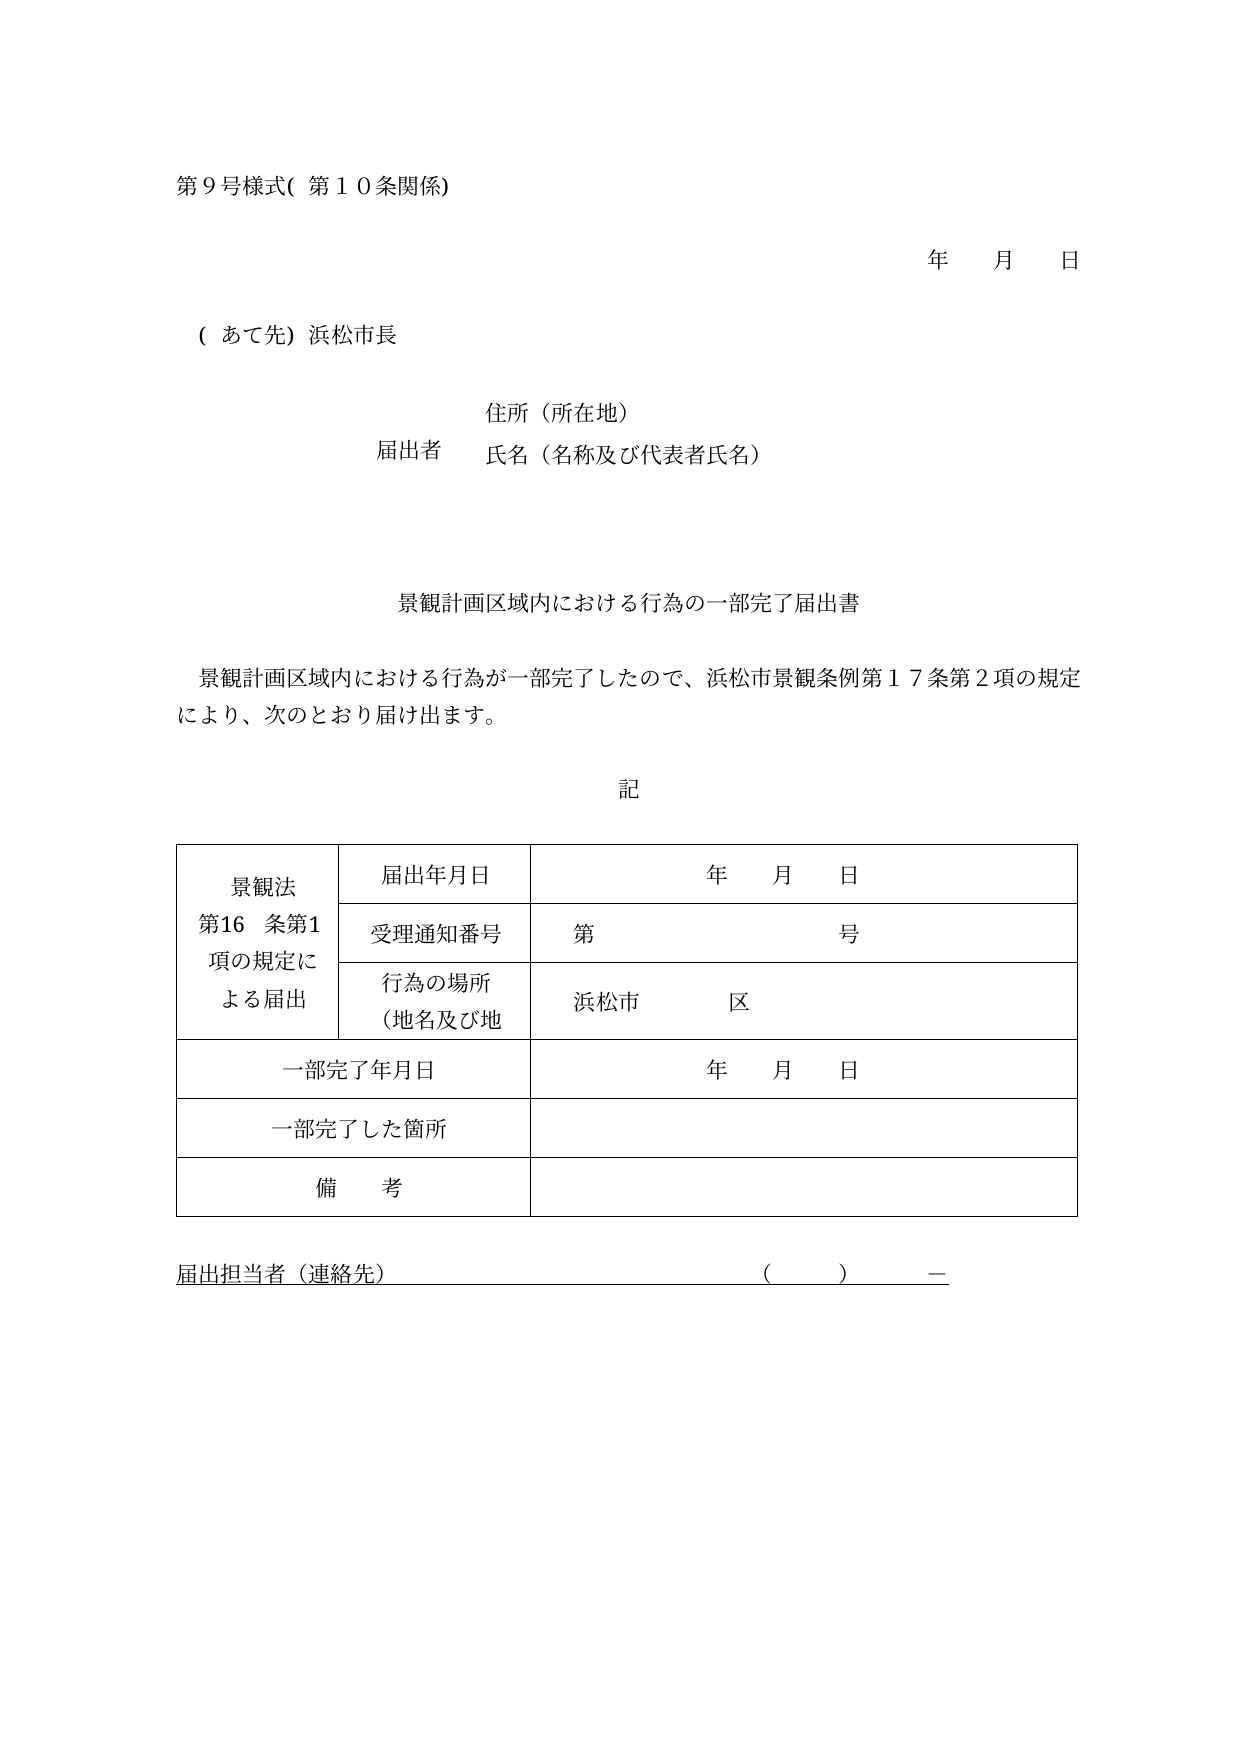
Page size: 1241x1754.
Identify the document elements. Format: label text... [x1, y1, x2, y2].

table_header 年 月 日 [531, 845, 1077, 903]
table_cell 受理通知番号 [339, 904, 530, 962]
table_cell 一部完了年月日 [177, 1040, 530, 1098]
text 年 月 日 [176, 241, 1082, 278]
table_cell 備 考 [177, 1158, 530, 1216]
table_cell 第 号 [531, 904, 1077, 962]
table_cell [531, 1158, 1077, 1216]
table_header 景観法 第16条第1項の規定による届出 [177, 845, 338, 1038]
text 届出担当者（連絡先） （ ） － [176, 1254, 1099, 1291]
text 景観計画区域内における行為が一部完了したので、浜松市景観条例第１７条第２項の規定により、次のとおり届け出ます。 [176, 658, 1082, 732]
subtitle 記 [176, 770, 1082, 807]
table_cell 一部完了した箇所 [177, 1099, 530, 1157]
text 景観計画区域内における行為の一部完了届出書 [176, 584, 1082, 621]
table_cell [531, 1099, 1077, 1157]
table_cell 浜松市 区 [531, 963, 1077, 1038]
table_header 届出者 [176, 390, 453, 509]
table_header 届出年月日 [339, 845, 530, 903]
table_cell 年 月 日 [531, 1040, 1077, 1098]
table_cell 行為の場所 （地名及び地番） [339, 963, 530, 1038]
table_header 住所（所在地） [453, 390, 1083, 435]
text (あて先)浜松市長 [176, 315, 1082, 352]
text 第９号様式(第１０条関係) [176, 167, 1082, 204]
table_cell 氏名（名称及び代表者氏名） [453, 435, 1083, 509]
